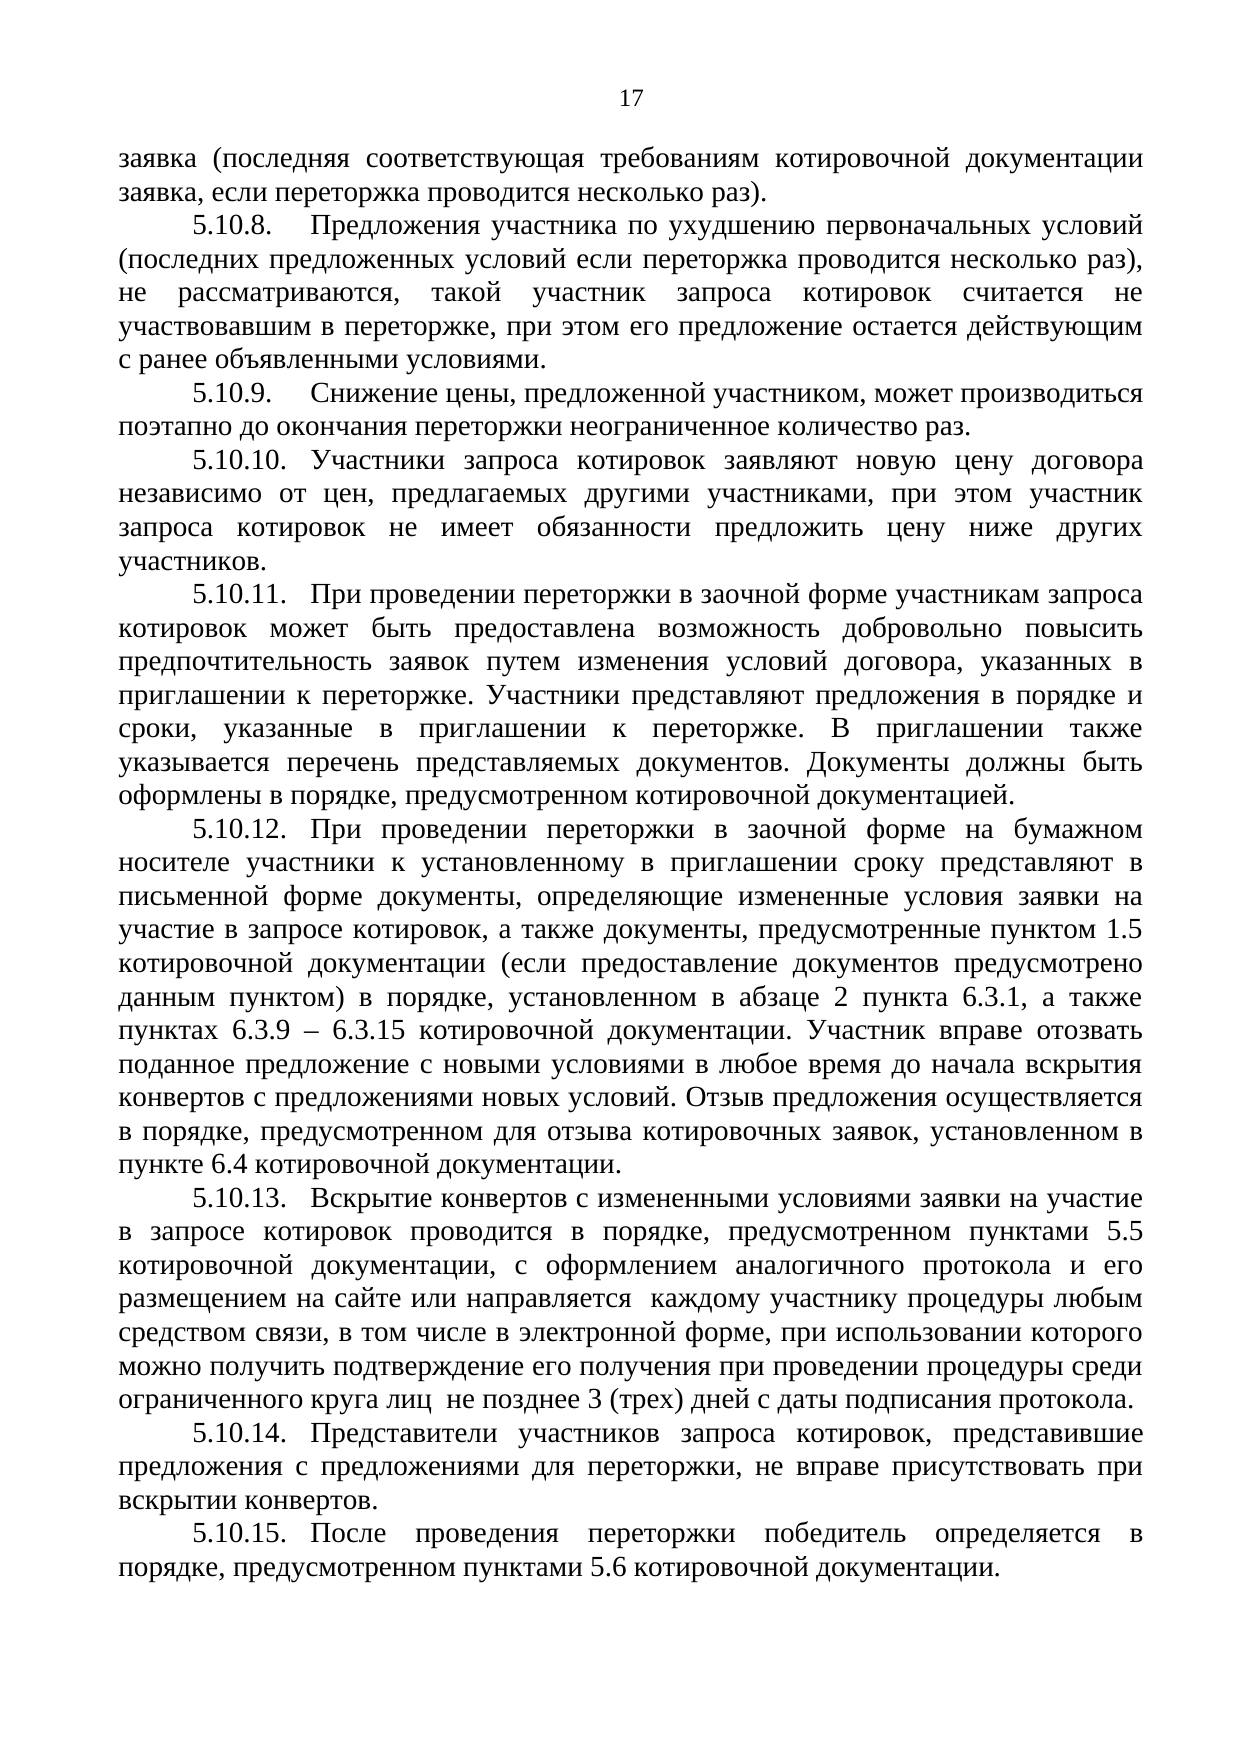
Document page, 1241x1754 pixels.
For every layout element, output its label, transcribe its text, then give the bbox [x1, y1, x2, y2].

list Представители участников запроса котировок, представившие предложения с предложениями для переторжки, не вправе присутствовать при вскрытии конвертов. [118, 1415, 1144, 1515]
list При проведении переторжки в заочной форме участникам запроса котировок может быть предоставлена возможность добровольно повысить предпочтительность заявок путем изменения условий договора, указанных в приглашении к переторжке. Участники представляют предложения в порядке и сроки, указанные в приглашении к переторжке. В приглашении также указывается перечень представляемых документов. Документы должны быть оформлены в порядке, предусмотренном котировочной документацией. [118, 576, 1144, 811]
list Снижение цены, предложенной участником, может производиться поэтапно до окончания переторжки неограниченное количество раз. [118, 375, 1144, 442]
list При проведении переторжки в заочной форме на бумажном носителе участники к установленному в приглашении сроку представляют в письменной форме документы, определяющие измененные условия заявки на участие в запросе котировок, а также документы, предусмотренные пунктом 1.5 котировочной документации (если предоставление документов предусмотрено данным пунктом) в порядке, установленном в абзаце 2 пункта 6.3.1, а также пунктах 6.3.9 – 6.3.15 котировочной документации. Участник вправе отозвать поданное предложение с новыми условиями в любое время до начала вскрытия конвертов с предложениями новых условий. Отзыв предложения осуществляется в порядке, предусмотренном для отзыва котировочных заявок, установленном в пункте 6.4 котировочной документации. [118, 811, 1144, 1180]
list Участники запроса котировок заявляют новую цену договора независимо от цен, предлагаемых другими участниками, при этом участник запроса котировок не имеет обязанности предложить цену ниже других участников. [118, 442, 1144, 576]
list Вскрытие конвертов с измененными условиями заявки на участие в запросе котировок проводится в порядке, предусмотренном пунктами 5.5 котировочной документации, с оформлением аналогичного протокола и его размещением на сайте или направляется каждому участнику процедуры любым средством связи, в том числе в электронной форме, при использовании которого можно получить подтверждение его получения при проведении процедуры среди ограниченного круга лиц не позднее 3 (трех) дней с даты подписания протокола. [118, 1180, 1144, 1415]
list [118, 140, 1144, 207]
list После проведения переторжки победитель определяется в порядке, предусмотренном пунктами 5.6 котировочной документации. [118, 1515, 1144, 1582]
list Предложения участника по ухудшению первоначальных условий (последних предложенных условий если переторжка проводится несколько раз), не рассматриваются, такой участник запроса котировок считается не участвовавшим в переторжке, при этом его предложение остается действующим с ранее объявленными условиями. [118, 207, 1144, 375]
